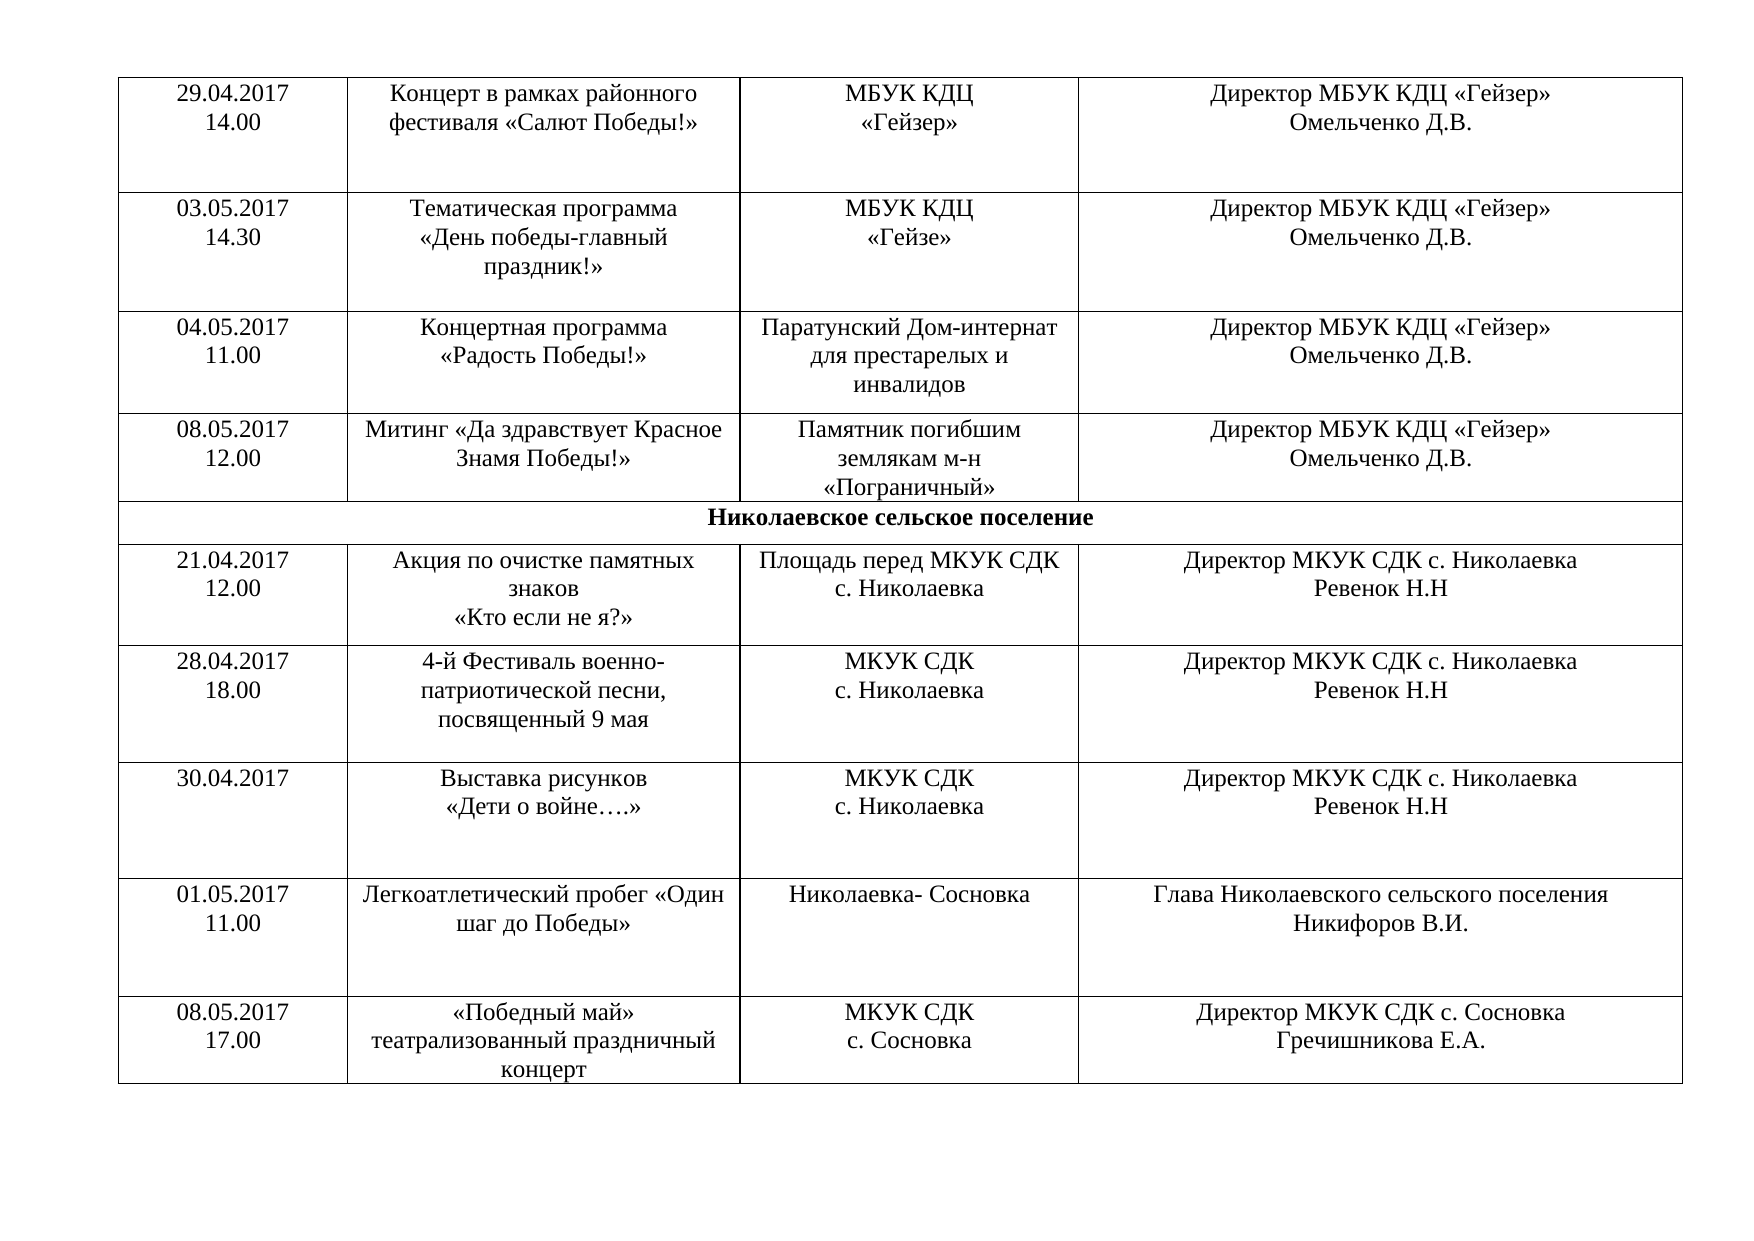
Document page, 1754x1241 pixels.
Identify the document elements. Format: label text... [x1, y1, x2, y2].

table_cell 08.05.2017 12.00 [119, 414, 347, 501]
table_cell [1079, 997, 1682, 1083]
table_cell Тематическая программа «День победы-главный праздник!» [348, 193, 739, 311]
table_cell МКУК СДК с. Николаевка [741, 646, 1078, 762]
table_cell Выставка рисунков «Дети о войне….» [348, 763, 739, 878]
table_cell Легкоатлетический пробег «Один шаг до Победы» [348, 879, 739, 996]
table_cell Площадь перед МКУК СДК с. Николаевка [741, 545, 1078, 645]
table_cell 30.04.2017 [119, 763, 347, 878]
table_cell 03.05.2017 14.30 [119, 193, 347, 311]
table_cell Николаевское сельское поселение [119, 502, 1682, 544]
table_cell 04.05.2017 11.00 [119, 312, 347, 413]
table_cell Концерт в рамках районного фестиваля «Салют Победы!» [348, 78, 739, 192]
table_cell Концертная программа «Радость Победы!» [348, 312, 739, 413]
table_cell МКУК СДК с. Сосновка [741, 997, 1078, 1083]
table_cell 21.04.2017 12.00 [119, 545, 347, 645]
table_cell 29.04.2017 14.00 [119, 78, 347, 192]
table_cell Глава Николаевского сельского поселения Никифоров В.И. [1079, 879, 1682, 996]
table_cell Директор МКУК СДК с. Николаевка Ревенок Н.Н [1079, 763, 1682, 878]
table_cell Директор МБУК КДЦ «Гейзер» Омельченко Д.В. [1079, 414, 1682, 501]
table_cell Директор МКУК СДК с. Николаевка Ревенок Н.Н [1079, 646, 1682, 762]
table_cell «Победный май» театрализованный праздничный концерт [348, 997, 739, 1083]
table_cell МБУК КДЦ «Гейзер» [741, 78, 1078, 192]
table_cell Николаевка- Сосновка [741, 879, 1078, 996]
table_cell 28.04.2017 18.00 [119, 646, 347, 762]
table_cell Акция по очистке памятных знаков «Кто если не я?» [348, 545, 739, 645]
table_cell 4-й Фестиваль военно-патриотической песни, посвященный 9 мая [348, 646, 739, 762]
table_cell Директор МБУК КДЦ «Гейзер» Омельченко Д.В. [1079, 78, 1682, 192]
table_cell Директор МКУК СДК с. Николаевка Ревенок Н.Н [1079, 545, 1682, 645]
table_cell 01.05.2017 11.00 [119, 879, 347, 996]
table_cell МБУК КДЦ «Гейзе» [741, 193, 1078, 311]
table_cell 08.05.2017 17.00 [119, 997, 347, 1083]
table_cell Паратунский Дом-интернат для престарелых и инвалидов [741, 312, 1078, 413]
table_cell МКУК СДК с. Николаевка [741, 763, 1078, 878]
table_cell Митинг «Да здравствует Красное Знамя Победы!» [348, 414, 739, 501]
table_cell Директор МБУК КДЦ «Гейзер» Омельченко Д.В. [1079, 312, 1682, 413]
table_cell Памятник погибшим землякам м-н «Пограничный» [741, 414, 1078, 501]
table_cell Директор МБУК КДЦ «Гейзер» Омельченко Д.В. [1079, 193, 1682, 311]
